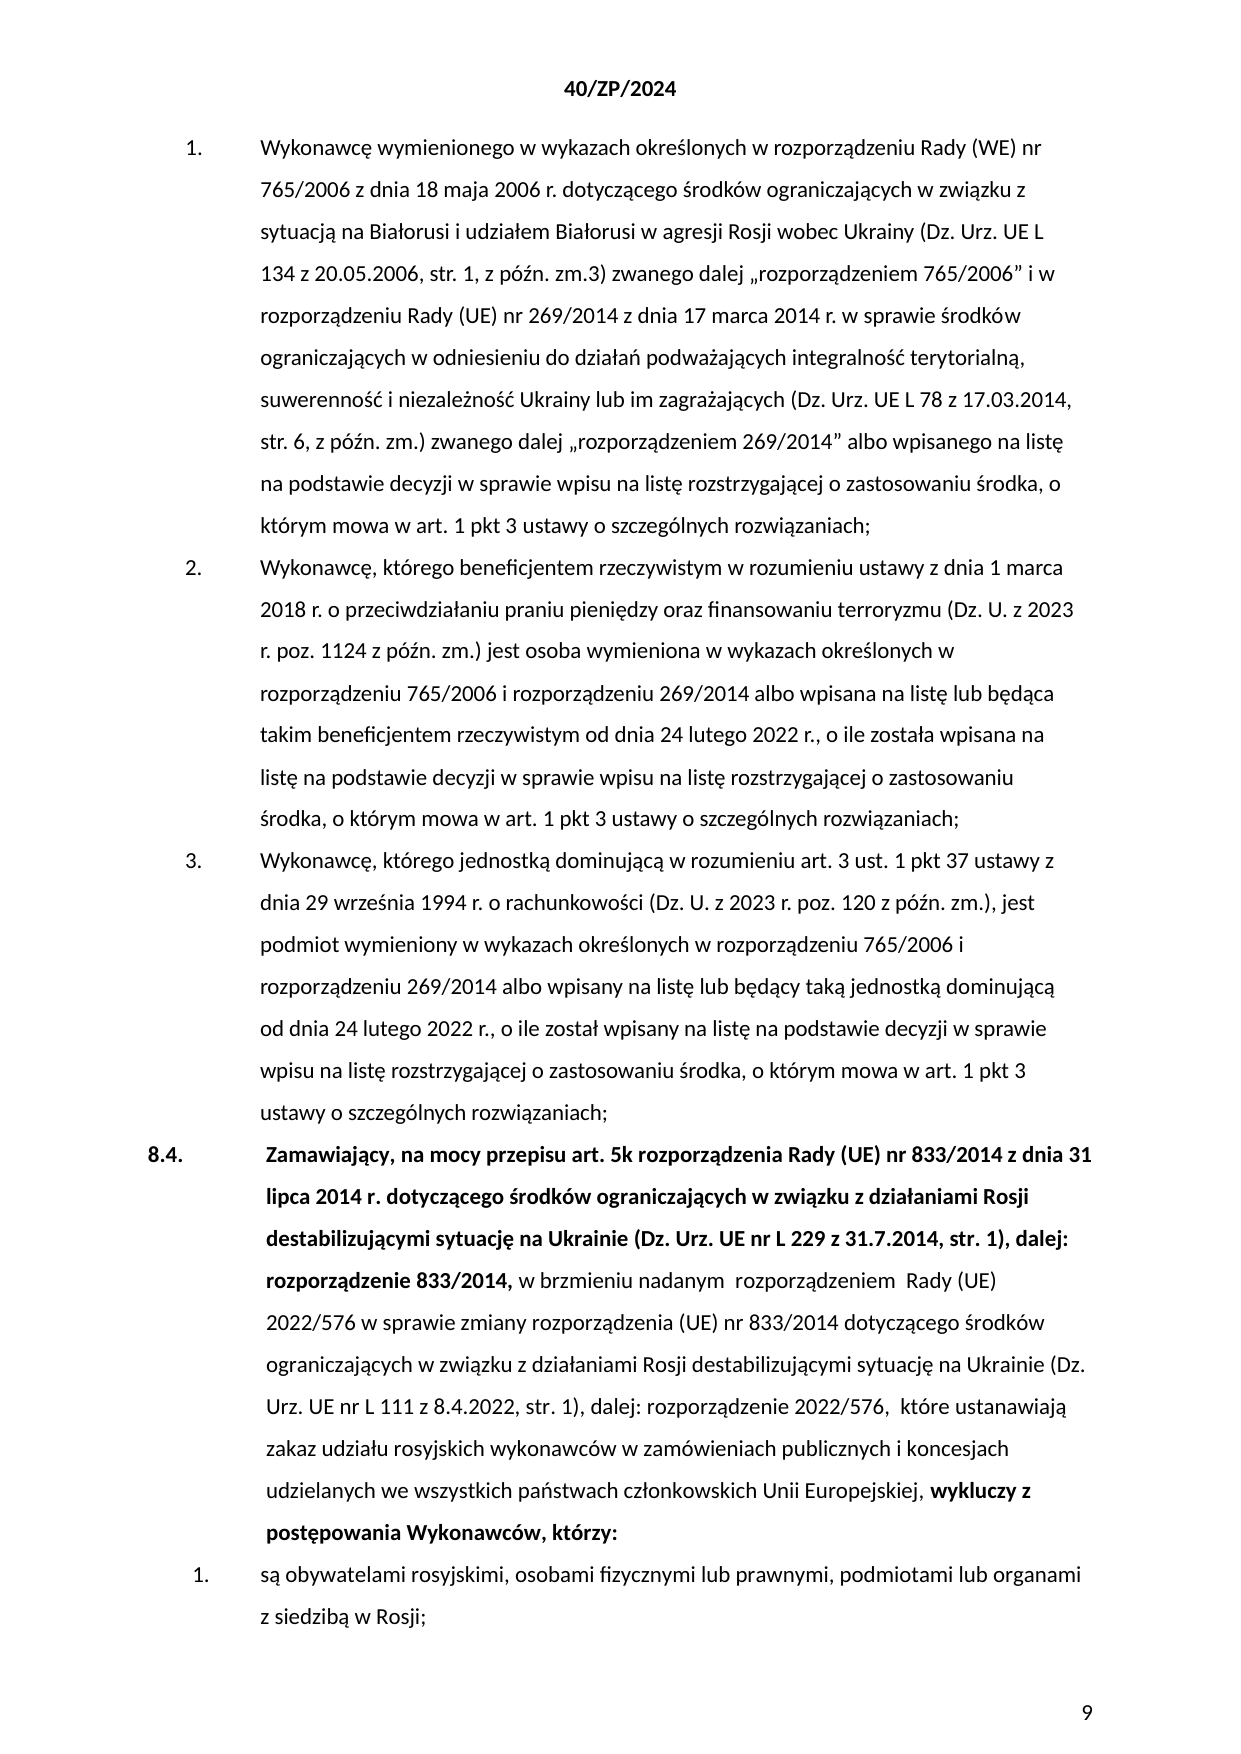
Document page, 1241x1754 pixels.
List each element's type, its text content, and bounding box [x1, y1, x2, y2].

list Wykonawcę wymienionego w wykazach określonych w rozporządzeniu Rady (WE) nr 765/2006 z dnia 18 maja 2006 r. dotyczącego środków ograniczających w związku z sytuacją na Białorusi i udziałem Białorusi w agresji Rosji wobec Ukrainy (Dz. Urz. UE L 134 z 20.05.2006, str. 1, z późn. zm.3) zwanego dalej „rozporządzeniem 765/2006” i w rozporządzeniu Rady (UE) nr 269/2014 z dnia 17 marca 2014 r. w sprawie środków ograniczających w odniesieniu do działań podważających integralność terytorialną, suwerenność i niezależność Ukrainy lub im zagrażających (Dz. Urz. UE L 78 z 17.03.2014, str. 6, z późn. zm.) zwanego dalej „rozporządzeniem 269/2014” albo wpisanego na listę na podstawie decyzji w sprawie wpisu na listę rozstrzygającej o zastosowaniu środka, o którym mowa w art. 1 pkt 3 ustawy o szczególnych rozwiązaniach; [185, 133, 1078, 539]
list Wykonawcę, którego jednostką dominującą w rozumieniu art. 3 ust. 1 pkt 37 ustawy z dnia 29 września 1994 r. o rachunkowości (Dz. U. z 2023 r. poz. 120 z późn. zm.), jest podmiot wymieniony w wykazach określonych w rozporządzeniu 765/2006 i rozporządzeniu 269/2014 albo wpisany na listę lub będący taką jednostką dominującą od dnia 24 lutego 2022 r., o ile został wpisany na listę na podstawie decyzji w sprawie wpisu na listę rozstrzygającej o zastosowaniu środka, o którym mowa w art. 1 pkt 3 ustawy o szczególnych rozwiązaniach; [185, 847, 1078, 1126]
list Zamawiający, na mocy przepisu art. 5k rozporządzenia Rady (UE) nr 833/2014 z dnia 31 lipca 2014 r. dotyczącego środków ograniczających w związku z działaniami Rosji destabilizującymi sytuację na Ukrainie (Dz. Urz. UE nr L 229 z 31.7.2014, str. 1), dalej: rozporządzenie 833/2014, w brzmieniu nadanym rozporządzeniem Rady (UE) 2022/576 w sprawie zmiany rozporządzenia (UE) nr 833/2014 dotyczącego środków ograniczających w związku z działaniami Rosji destabilizującymi sytuację na Ukrainie (Dz. Urz. UE nr L 111 z 8.4.2022, str. 1), dalej: rozporządzenie 2022/576, które ustanawiają zakaz udziału rosyjskich wykonawców w zamówieniach publicznych i koncesjach udzielanych we wszystkich państwach członkowskich Unii Europejskiej, wykluczy z postępowania Wykonawców, którzy: [148, 1140, 1093, 1546]
list są obywatelami rosyjskimi, osobami fizycznymi lub prawnymi, podmiotami lub organami z siedzibą w Rosji; [192, 1560, 1093, 1630]
list Wykonawcę, którego beneficjentem rzeczywistym w rozumieniu ustawy z dnia 1 marca 2018 r. o przeciwdziałaniu praniu pieniędzy oraz finansowaniu terroryzmu (Dz. U. z 2023 r. poz. 1124 z późn. zm.) jest osoba wymieniona w wykazach określonych w rozporządzeniu 765/2006 i rozporządzeniu 269/2014 albo wpisana na listę lub będąca takim beneficjentem rzeczywistym od dnia 24 lutego 2022 r., o ile została wpisana na listę na podstawie decyzji w sprawie wpisu na listę rozstrzygającej o zastosowaniu środka, o którym mowa w art. 1 pkt 3 ustawy o szczególnych rozwiązaniach; [185, 553, 1078, 833]
